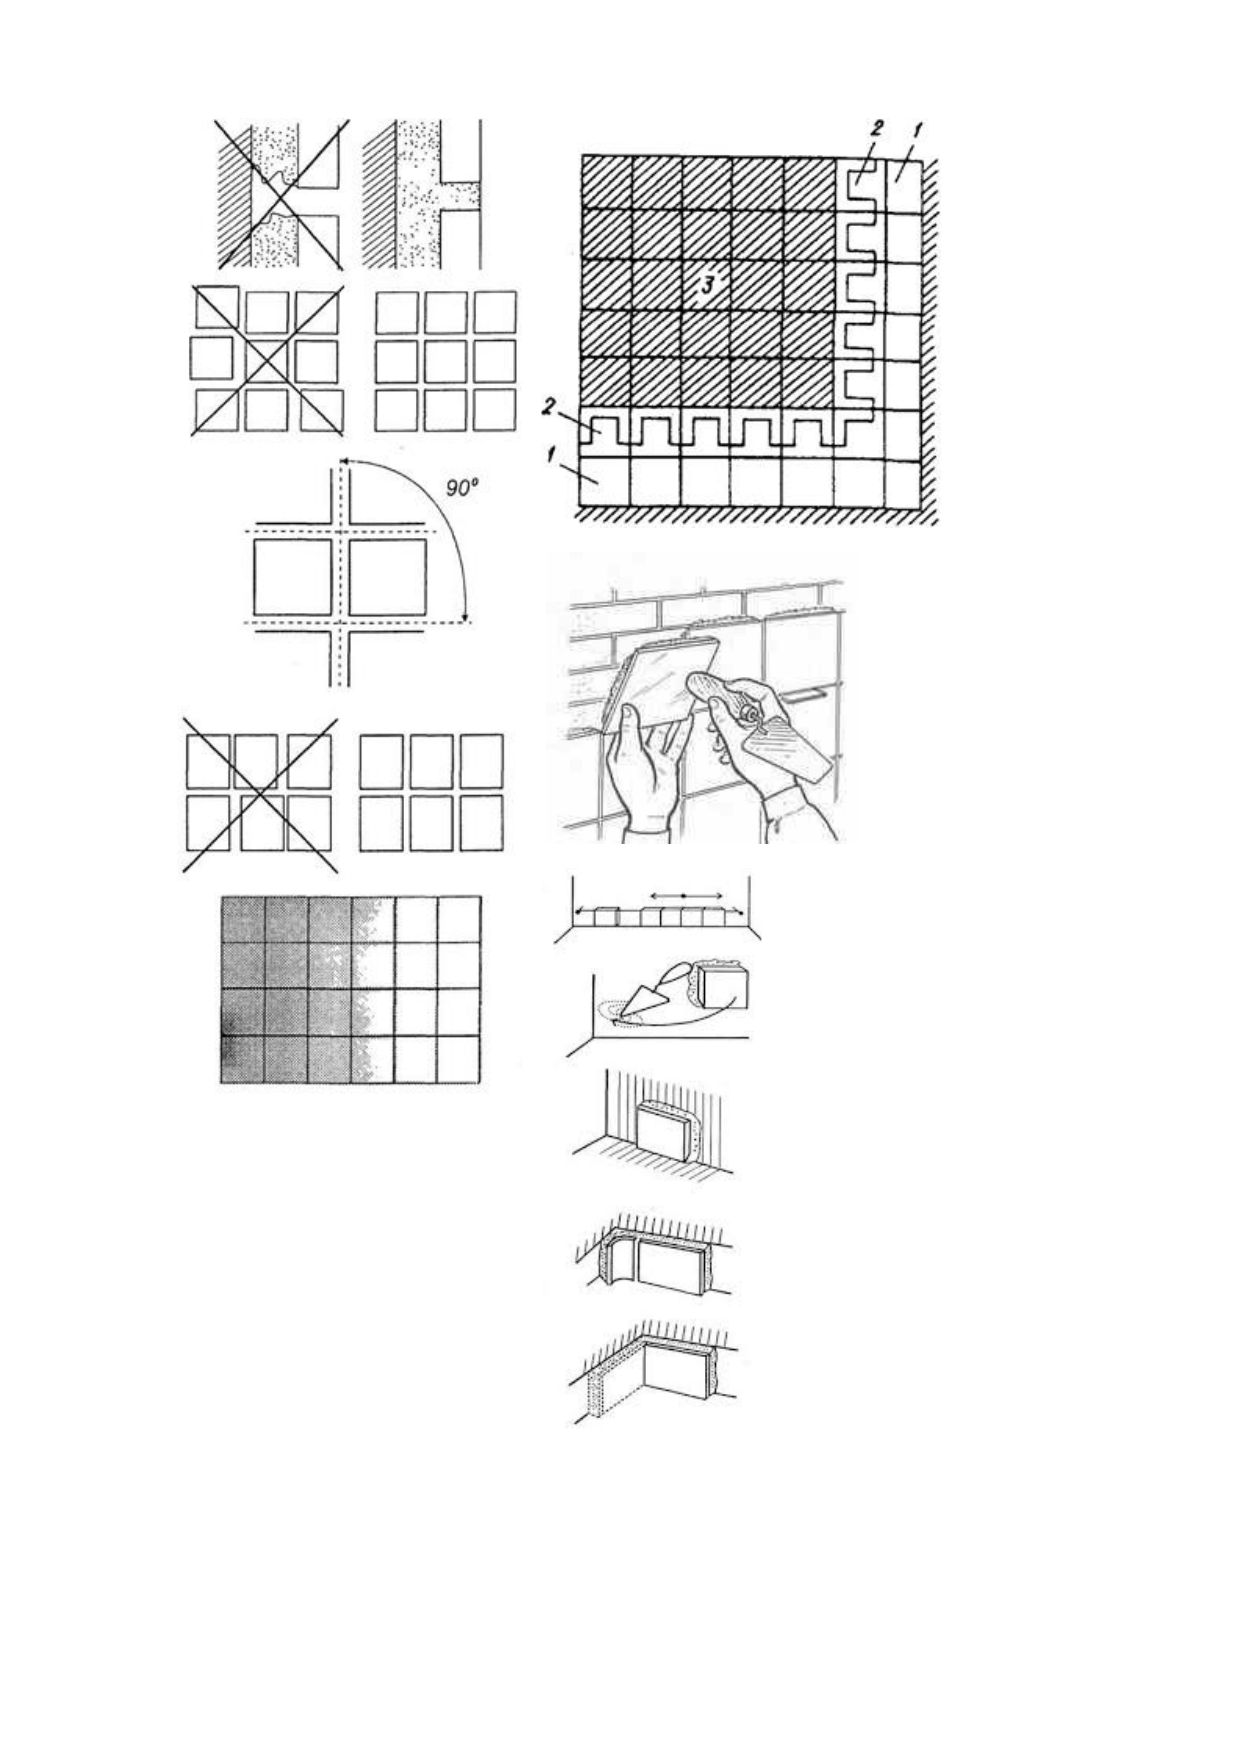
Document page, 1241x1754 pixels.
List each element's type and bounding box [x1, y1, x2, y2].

picture [541, 118, 946, 528]
picture [541, 868, 762, 1429]
picture [177, 118, 523, 1111]
picture [546, 552, 859, 844]
